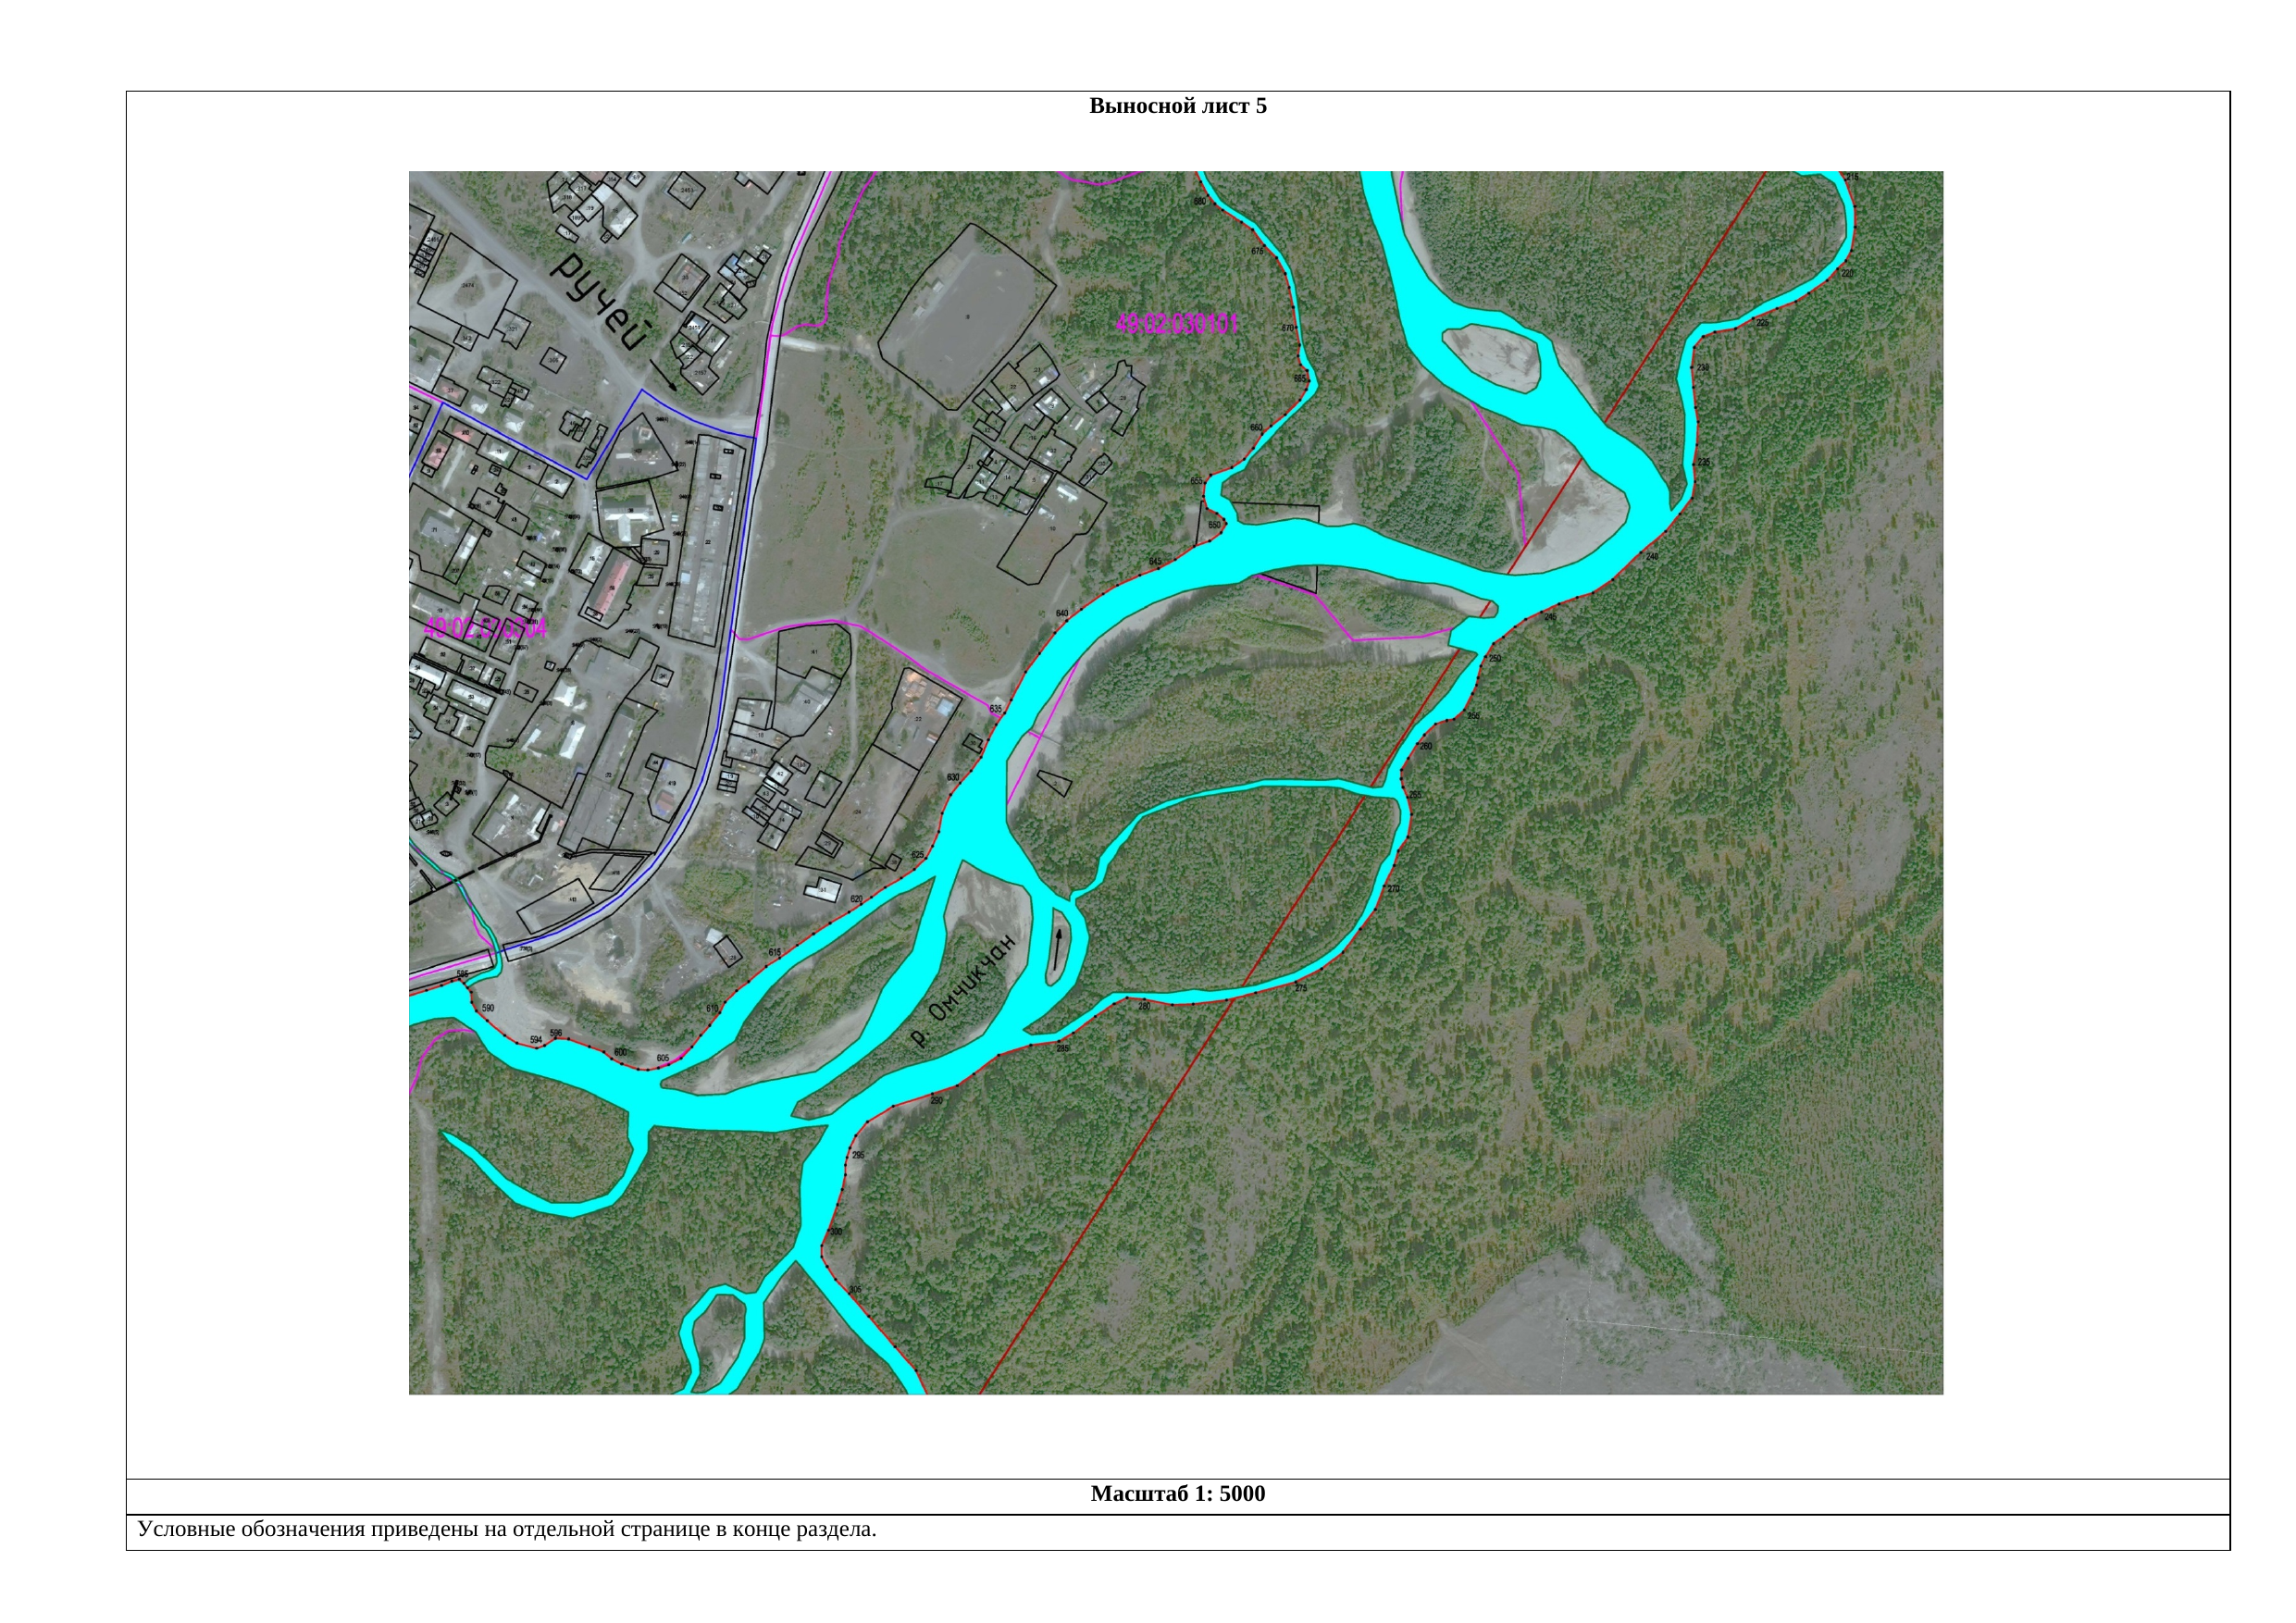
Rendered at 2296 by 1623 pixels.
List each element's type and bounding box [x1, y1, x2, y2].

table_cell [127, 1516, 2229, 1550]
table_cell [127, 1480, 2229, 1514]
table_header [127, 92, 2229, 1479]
picture [409, 171, 1948, 1399]
